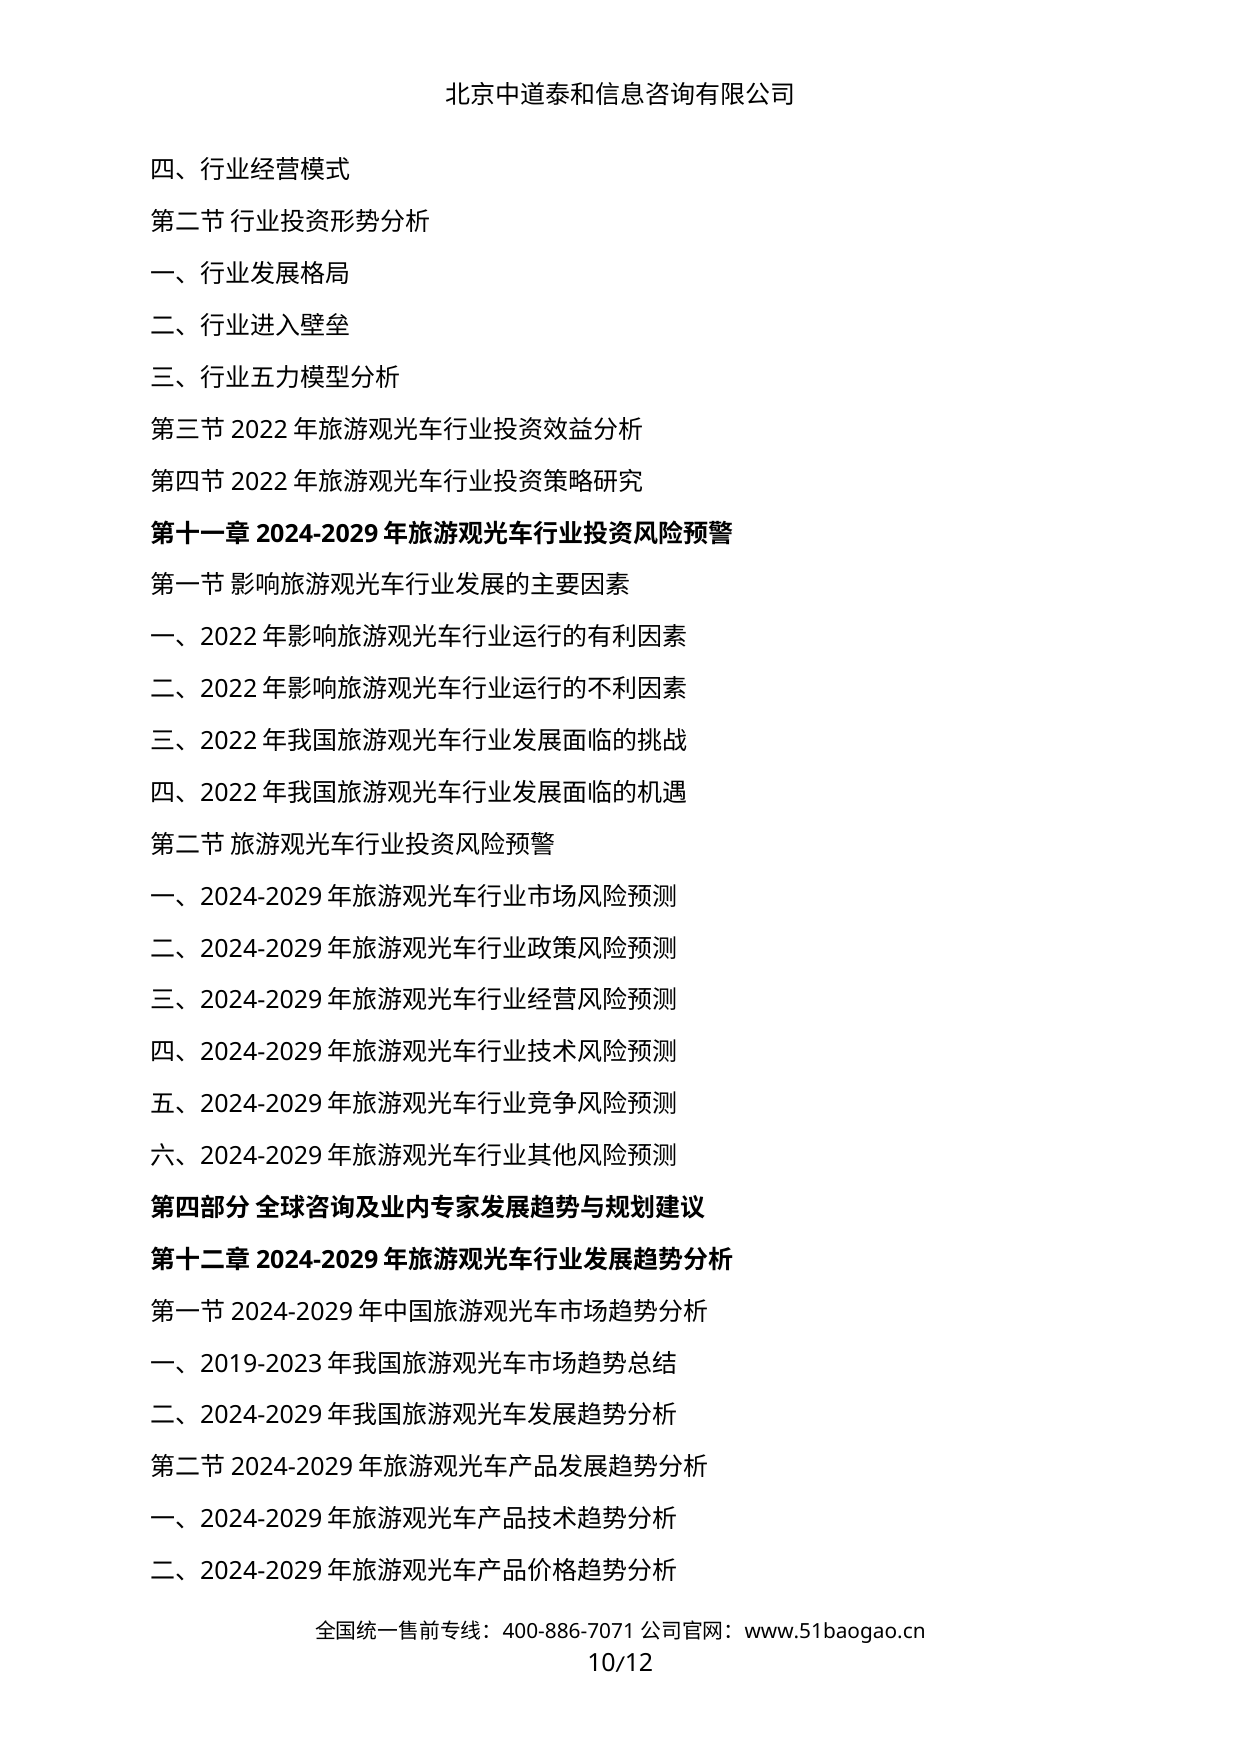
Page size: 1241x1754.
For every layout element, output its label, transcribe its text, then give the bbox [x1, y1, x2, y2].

text 五、2024-2029年旅游观光车行业竞争风险预测 [150, 1084, 1090, 1120]
text 第一节 影响旅游观光车行业发展的主要因素 [150, 565, 1090, 601]
text 三、行业五力模型分析 [150, 357, 1090, 394]
text 二、2024-2029年我国旅游观光车发展趋势分析 [150, 1395, 1090, 1431]
text 一、2024-2029年旅游观光车产品技术趋势分析 [150, 1499, 1090, 1535]
text 三、2022年我国旅游观光车行业发展面临的挑战 [150, 721, 1090, 757]
text 第三节 2022年旅游观光车行业投资效益分析 [150, 409, 1090, 446]
text 三、2024-2029年旅游观光车行业经营风险预测 [150, 980, 1090, 1016]
text 六、2024-2029年旅游观光车行业其他风险预测 [150, 1136, 1090, 1172]
text 四、2024-2029年旅游观光车行业技术风险预测 [150, 1032, 1090, 1068]
text 二、行业进入壁垒 [150, 306, 1090, 342]
text 四、2022年我国旅游观光车行业发展面临的机遇 [150, 772, 1090, 809]
text 二、2024-2029年旅游观光车行业政策风险预测 [150, 928, 1090, 964]
text 四、行业经营模式 [150, 150, 1090, 186]
text 第二节 2024-2029年旅游观光车产品发展趋势分析 [150, 1447, 1090, 1483]
text 第十一章 2024-2029年旅游观光车行业投资风险预警 [150, 513, 1090, 549]
text 二、2022年影响旅游观光车行业运行的不利因素 [150, 669, 1090, 705]
text 第二节 旅游观光车行业投资风险预警 [150, 824, 1090, 861]
text 第十二章 2024-2029年旅游观光车行业发展趋势分析 [150, 1239, 1090, 1276]
text 一、2022年影响旅游观光车行业运行的有利因素 [150, 617, 1090, 653]
text 第一节 2024-2029年中国旅游观光车市场趋势分析 [150, 1291, 1090, 1327]
text 第二节 行业投资形势分析 [150, 202, 1090, 238]
text 第四部分 全球咨询及业内专家发展趋势与规划建议 [150, 1187, 1090, 1224]
text 二、2024-2029年旅游观光车产品价格趋势分析 [150, 1551, 1090, 1587]
text 一、行业发展格局 [150, 254, 1090, 290]
text 第四节 2022年旅游观光车行业投资策略研究 [150, 461, 1090, 497]
text 一、2024-2029年旅游观光车行业市场风险预测 [150, 876, 1090, 912]
text 一、2019-2023年我国旅游观光车市场趋势总结 [150, 1343, 1090, 1379]
